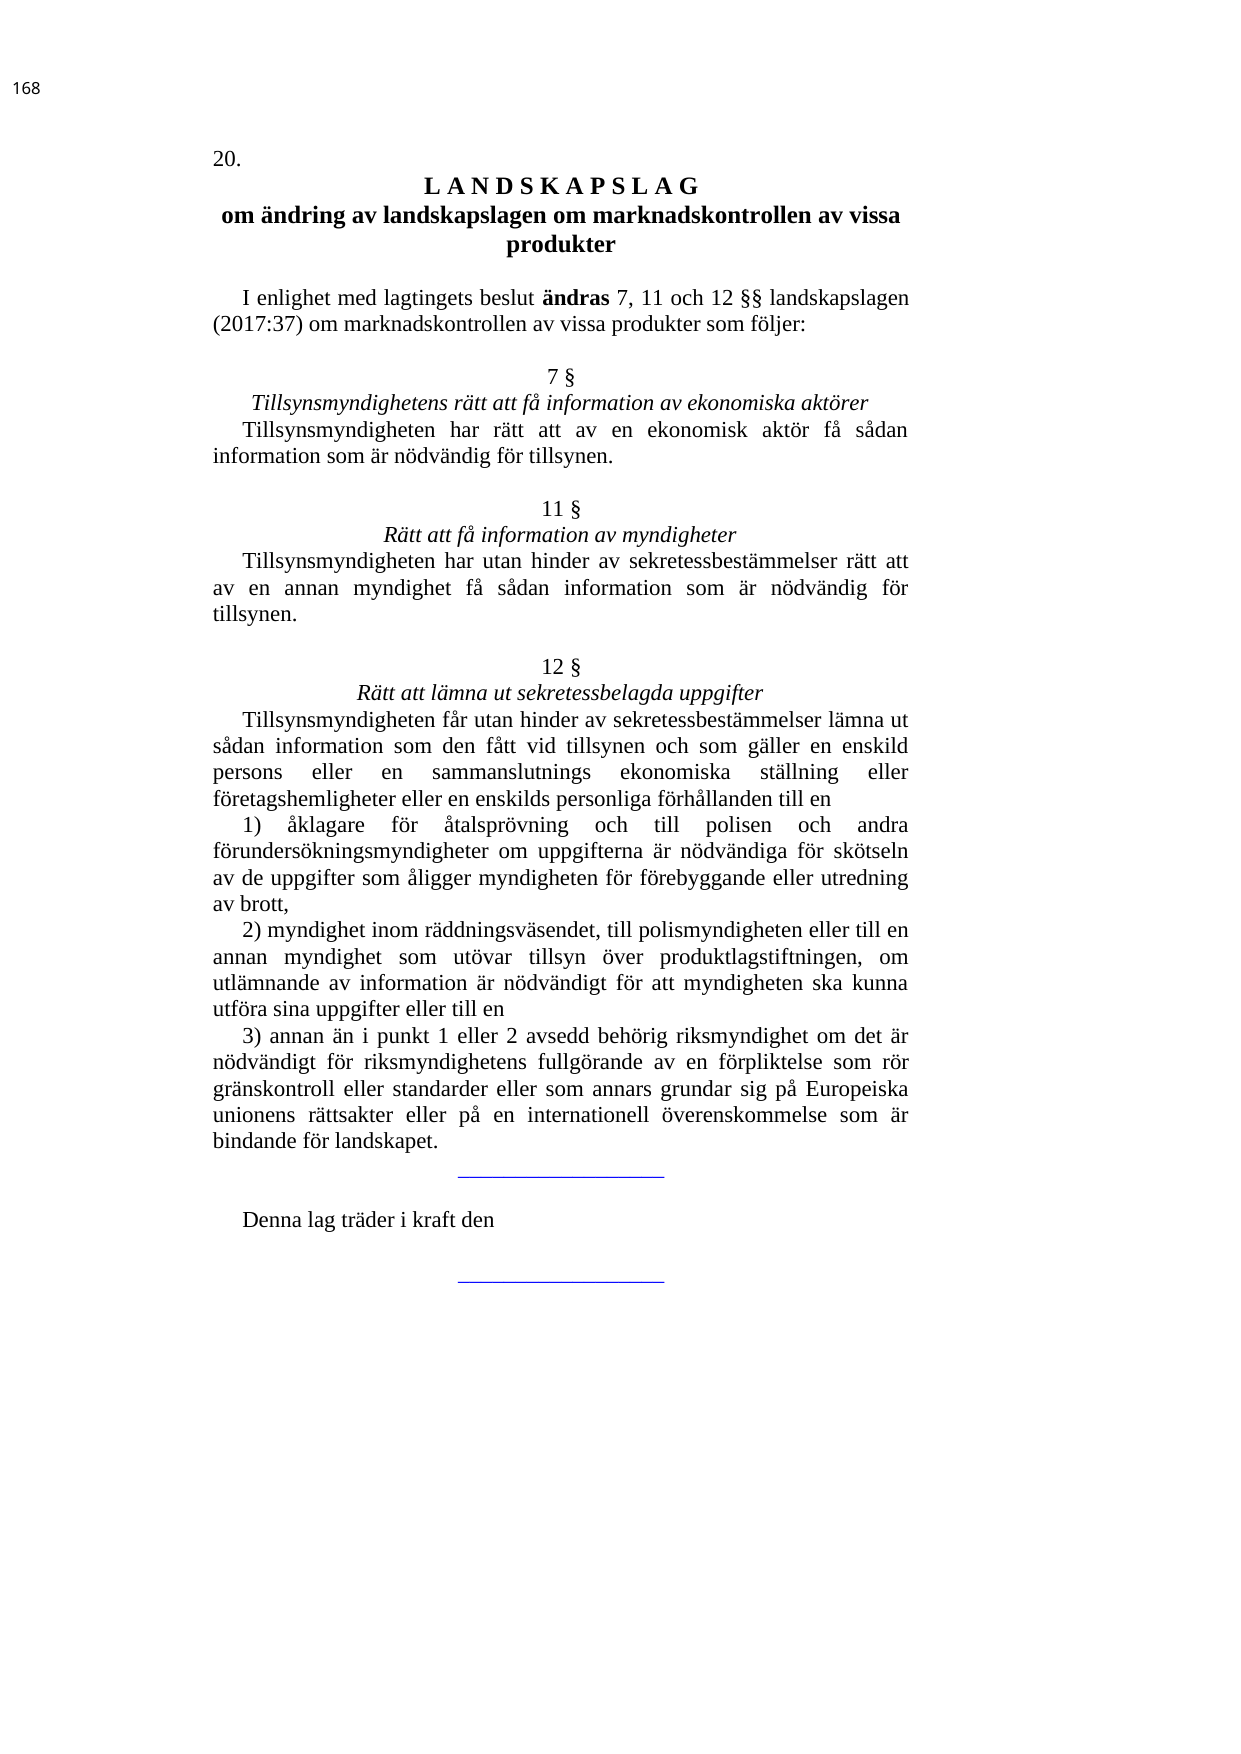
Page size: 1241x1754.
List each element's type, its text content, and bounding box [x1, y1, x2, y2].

text 7 § [213, 363, 909, 389]
text 1) åklagare för åtalsprövning och till polisen och andra förundersökningsmyndigheter om uppgifterna är nödvändiga för skötseln av de uppgifter som åligger myndigheten för förebyggande eller utredning av brott, [213, 811, 909, 916]
text L A N D S K A P S L A G om ändring av landskapslagen om marknadskontrollen av vissa produkter [213, 171, 909, 258]
text 20. [213, 145, 909, 171]
text Rätt att lämna ut sekretessbelagda uppgifter [213, 679, 909, 706]
text I enlighet med lagtingets beslut ändras 7, 11 och 12 §§ landskapslagen (2017:37) om marknadskontrollen av vissa produkter som följer: [213, 284, 909, 337]
text Tillsynsmyndighetens rätt att få information av ekonomiska aktörer [213, 389, 909, 416]
text __________________ [213, 1259, 909, 1285]
text __________________ [213, 1154, 909, 1180]
text 11 § [213, 495, 909, 521]
text Tillsynsmyndigheten har utan hinder av sekretessbestämmelser rätt att av en annan myndighet få sådan information som är nödvändig för tillsynen. [213, 547, 909, 627]
text Denna lag träder i kraft den [213, 1206, 909, 1233]
text 3) annan än i punkt 1 eller 2 avsedd behörig riksmyndighet om det är nödvändigt för riksmyndighetens fullgörande av en förpliktelse som rör gränskontroll eller standarder eller som annars grundar sig på Europeiska unionens rättsakter eller på en internationell överenskommelse som är bindande för landskapet. [213, 1022, 909, 1154]
text 12 § [213, 653, 909, 679]
text Rätt att få information av myndigheter [213, 521, 909, 547]
text 2) myndighet inom räddningsväsendet, till polismyndigheten eller till en annan myndighet som utövar tillsyn över produktlagstiftningen, om utlämnande av information är nödvändigt för att myndigheten ska kunna utföra sina uppgifter eller till en [213, 916, 909, 1022]
text Tillsynsmyndigheten får utan hinder av sekretessbestämmelser lämna ut sådan information som den fått vid tillsynen och som gäller en enskild persons eller en sammanslutnings ekonomiska ställning eller företagshemligheter eller en enskilds personliga förhållanden till en [213, 706, 909, 811]
text Tillsynsmyndigheten har rätt att av en ekonomisk aktör få sådan information som är nödvändig för tillsynen. [213, 416, 909, 468]
